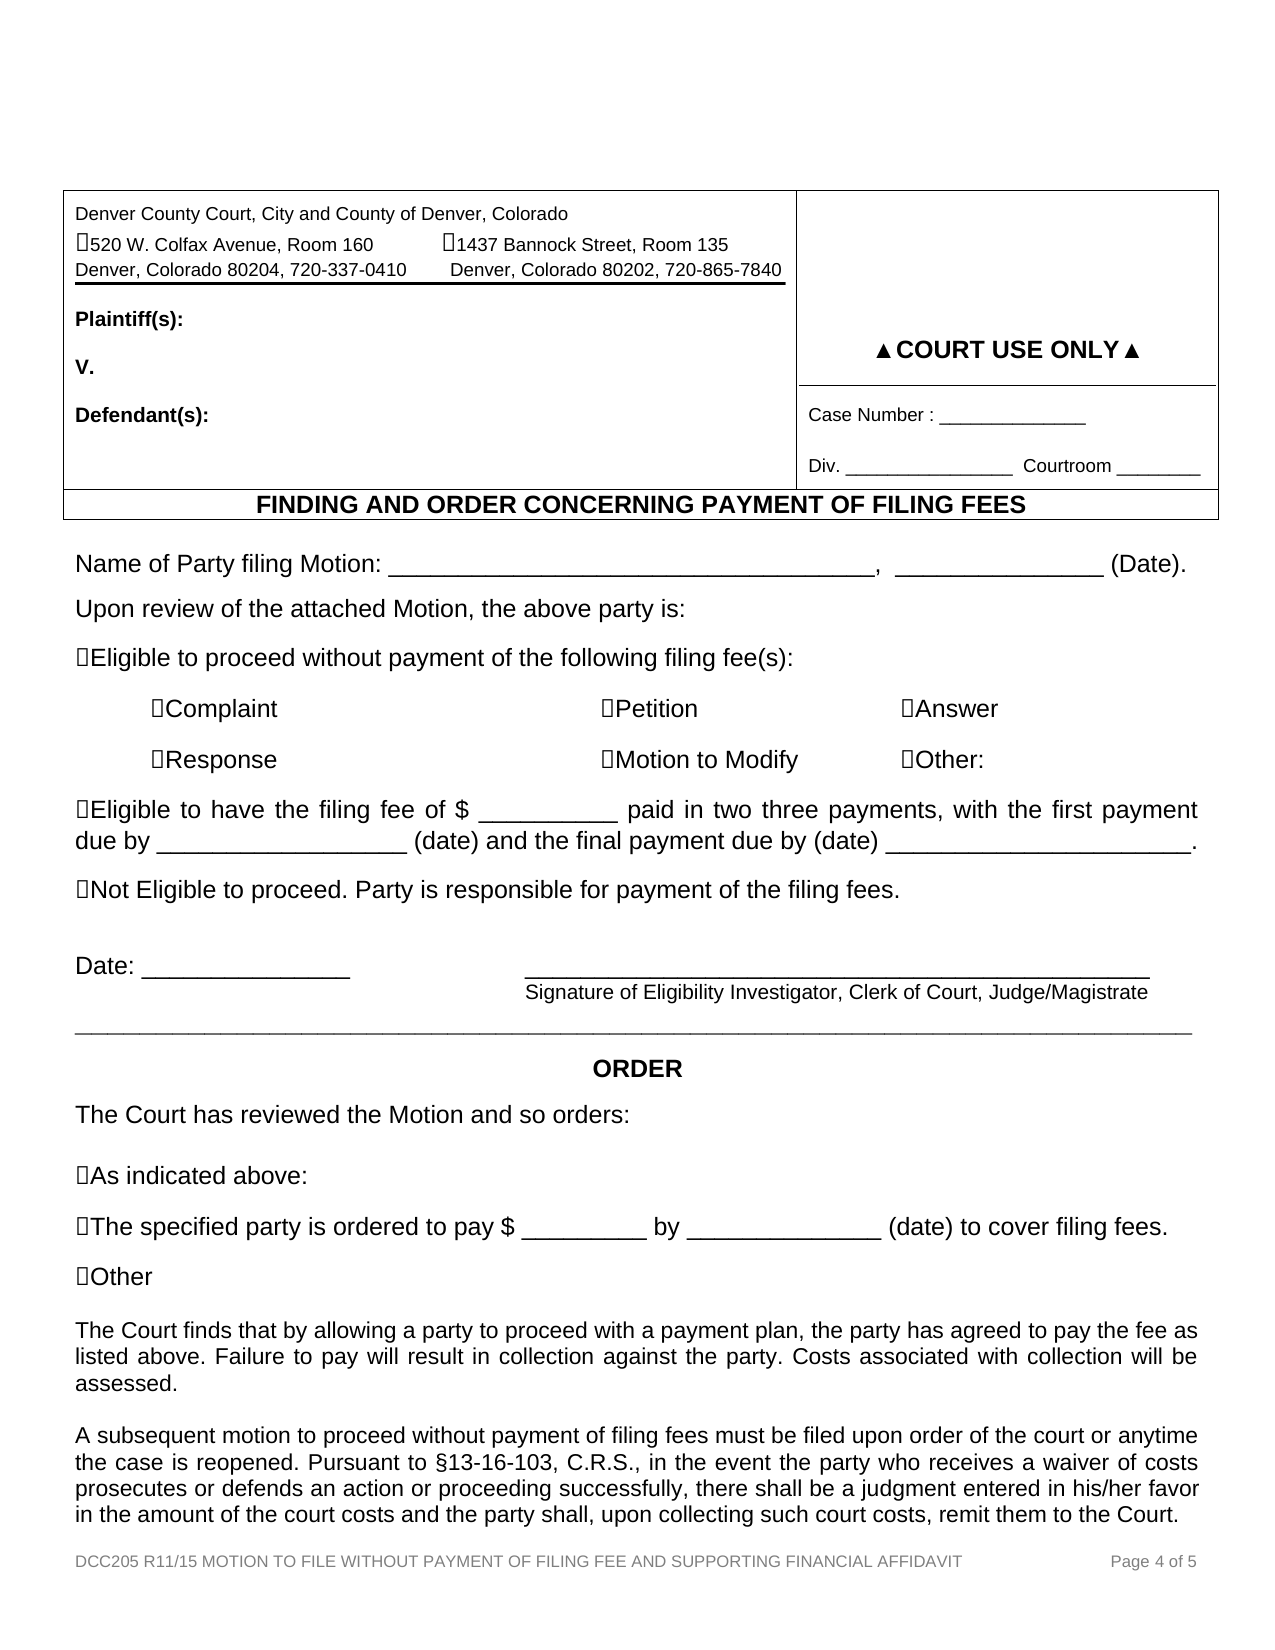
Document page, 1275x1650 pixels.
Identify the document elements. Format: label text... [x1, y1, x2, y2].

text Eligible to proceed without payment of the following filing fee(s): [75, 639, 1200, 674]
text The specified party is ordered to pay $ _________ by ______________ (date) to cover filing fees. [75, 1208, 1200, 1242]
text The Court has reviewed the Motion and so orders: [75, 1100, 1200, 1128]
text A subsequent motion to proceed without payment of filing fees must be filed upon order of the court or anytime the case is reopened. Pursuant to §13-16-103, C.R.S., in the event the party who receives a waiver of costs prosecutes or defends an action or proceeding successfully, there shall be a judgment entered in his/her favor in the amount of the court costs and the party shall, upon collecting such court costs, remit them to the Court. [75, 1422, 1200, 1528]
table_cell FINDING AND ORDER CONCERNING PAYMENT OF FILING FEES [64, 490, 1218, 519]
text ORDER [75, 1054, 1200, 1083]
text Eligible to have the filing fee of $ __________ paid in two three payments, with the first payment due by __________________ (date) and the final payment due by (date) ______________________. [75, 792, 1200, 855]
text Response Motion to Modify Other: [150, 741, 1200, 775]
text The Court finds that by allowing a party to proceed with a payment plan, the party has agreed to pay the fee as listed above. Failure to pay will result in collection against the party. Costs associated with collection will be assessed. [75, 1317, 1200, 1396]
text As indicated above: [75, 1157, 1200, 1191]
text Complaint Petition Answer [150, 690, 1200, 724]
text Other [75, 1259, 1200, 1293]
text Date: _______________ _____________________________________________ [75, 951, 1200, 980]
table_header ▲COURT USE ONLY▲ Case Number : ______________ Div. ________________ Courtroom ________ [797, 191, 1218, 489]
table_header Denver County Court, City and County of Denver, Colorado 520 W. Colfax Avenue, Room 160 1437 Bannock Street, Room 135 Denver, Colorado 80204, 720-337-0410 Denver, Colorado 80202, 720-865-7840 Plaintiff(s): V. Defendant(s): [64, 191, 796, 489]
text Signature of Eligibility Investigator, Clerk of Court, Judge/Magistrate [525, 980, 1200, 1004]
text _____________________________________________________________________ [75, 1004, 1200, 1037]
text Name of Party filing Motion: ___________________________________, _______________ (Date). [75, 548, 1200, 577]
text Upon review of the attached Motion, the above party is: [75, 594, 1200, 623]
text Not Eligible to proceed. Party is responsible for payment of the filing fees. [75, 872, 1200, 906]
